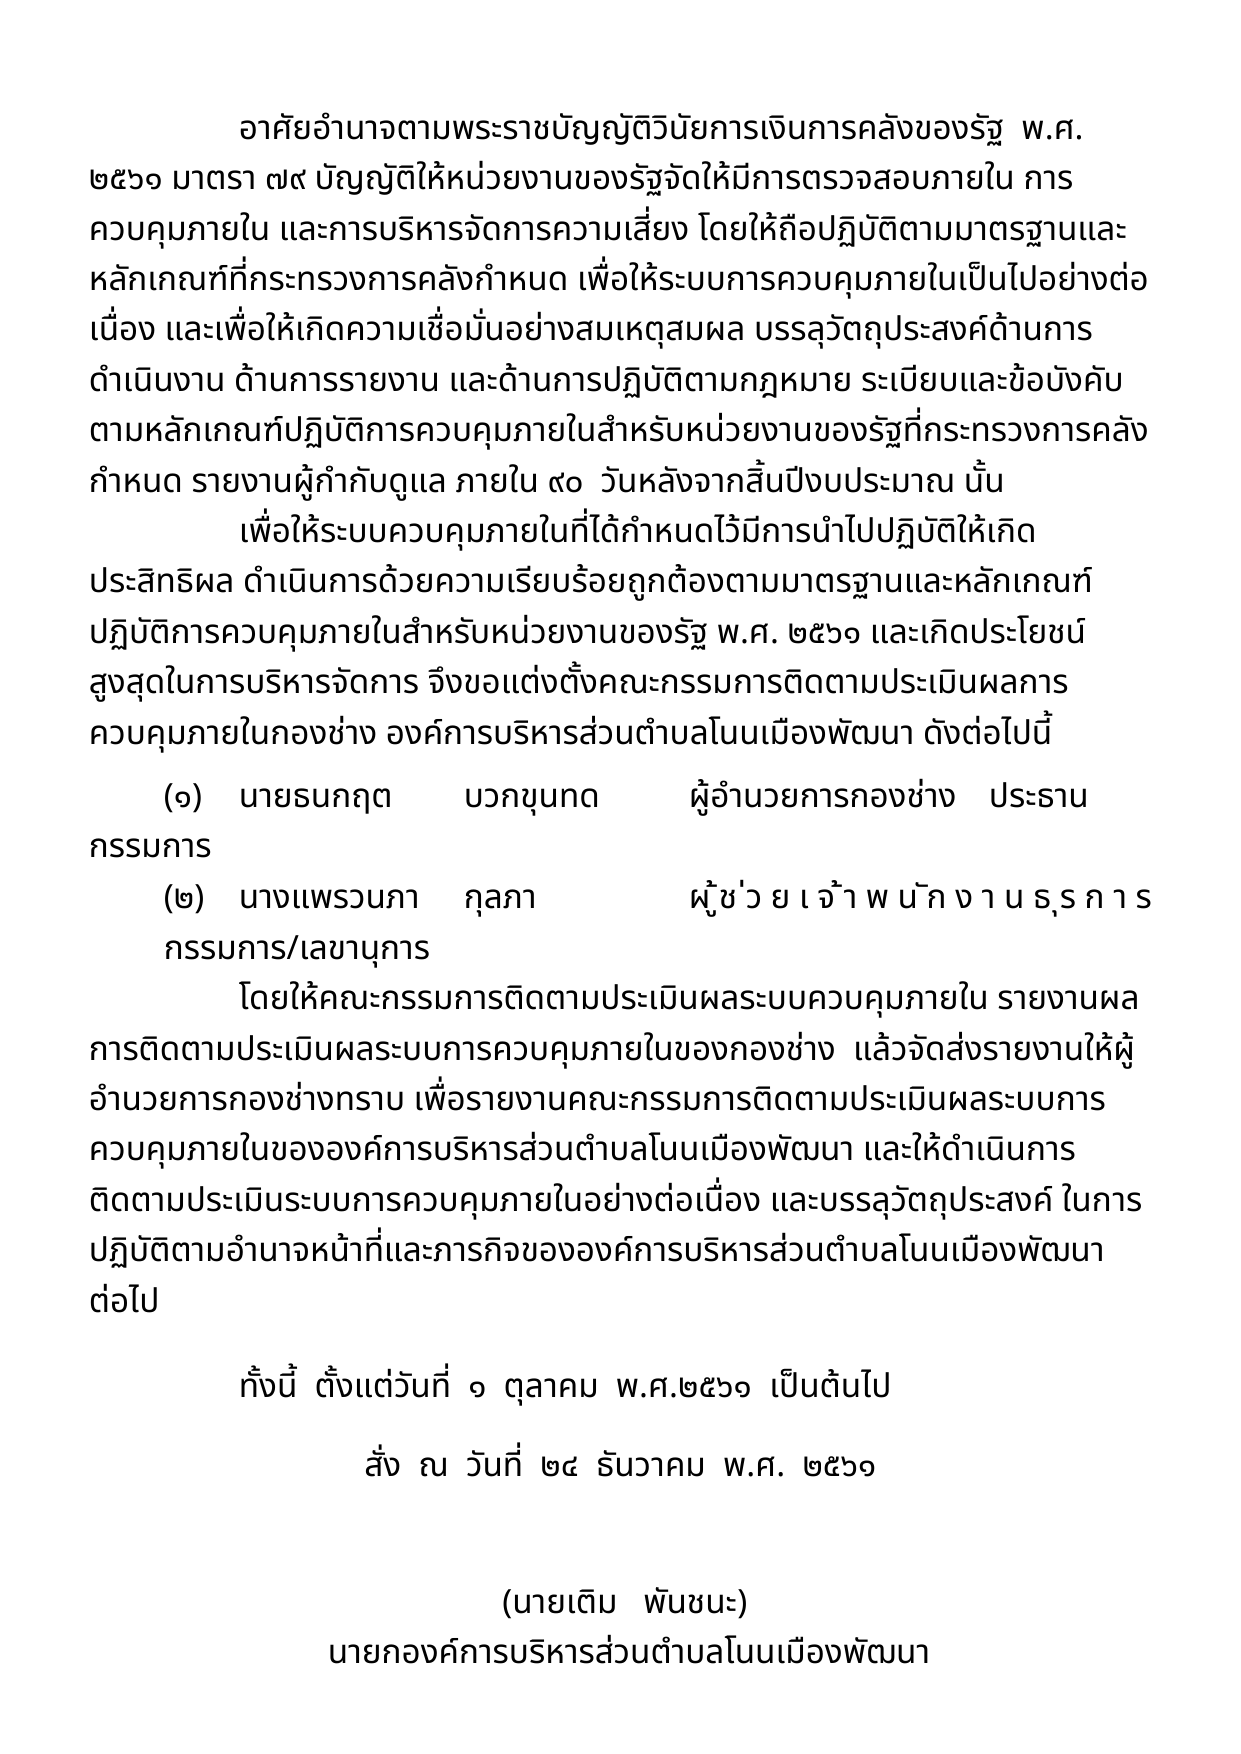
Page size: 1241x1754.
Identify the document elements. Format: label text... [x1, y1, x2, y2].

text เพื่อให้ระบบควบคุมภายในที่ได้กำหนดไว้มีการนำไปปฏิบัติให้เกิดประสิทธิผล ดำเนินการด้วยความเรียบร้อยถูกต้องตามมาตรฐานและหลักเกณฑ์ปฏิบัติการควบคุมภายในสำหรับหน่วยงานของรัฐ พ.ศ. ๒๕๖๑ และเกิดประโยชน์สูงสุดในการบริหารจัดการ จึงขอแต่งตั้งคณะกรรมการติดตามประเมินผลการควบคุมภายในกองช่าง องค์การบริหารส่วนตำบลโนนเมืองพัฒนา ดังต่อไปนี้ [89, 507, 1152, 759]
text ทั้งนี้ ตั้งแต่วันที่ ๑ ตุลาคม พ.ศ.๒๕๖๑ เป็นต้นไป [89, 1362, 1152, 1413]
text (๒) นางแพรวนภา กุลภา ผู้ช่วยเจ้าพนักงานธุรการ กรรมการ/เลขานุการ [89, 873, 1152, 974]
text นายกองค์การบริหารส่วนตำบลโนนเมืองพัฒนา [89, 1628, 1152, 1678]
text (นายเติม พันชนะ) [89, 1577, 1152, 1628]
text (๑) นายธนกฤต บวกขุนทด ผู้อำนวยการกองช่าง ประธานกรรมการ [89, 772, 1152, 873]
text สั่ง ณ วันที่ ๒๔ ธันวาคม พ.ศ. ๒๕๖๑ [89, 1441, 1152, 1491]
text อาศัยอำนาจตามพระราชบัญญัติวินัยการเงินการคลังของรัฐ พ.ศ. ๒๕๖๑ มาตรา ๗๙ บัญญัติให้หน่วยงานของรัฐจัดให้มีการตรวจสอบภายใน การควบคุมภายใน และการบริหารจัดการความเสี่ยง โดยให้ถือปฏิบัติตามมาตรฐานและหลักเกณฑ์ที่กระทรวงการคลังกำหนด เพื่อให้ระบบการควบคุมภายในเป็นไปอย่างต่อเนื่อง และเพื่อให้เกิดความเชื่อมั่นอย่างสมเหตุสมผล บรรลุวัตถุประสงค์ด้านการดำเนินงาน ด้านการรายงาน และด้านการปฏิบัติตามกฎหมาย ระเบียบและข้อบังคับ ตามหลักเกณฑ์ปฏิบัติการควบคุมภายในสำหรับหน่วยงานของรัฐที่กระทรวงการคลังกำหนด รายงานผู้กำกับดูแล ภายใน ๙๐ วันหลังจากสิ้นปีงบประมาณ นั้น [89, 103, 1152, 507]
text โดยให้คณะกรรมการติดตามประเมินผลระบบควบคุมภายใน รายงานผลการติดตามประเมินผลระบบการควบคุมภายในของกองช่าง แล้วจัดส่งรายงานให้ผู้อำนวยการกองช่างทราบ เพื่อรายงานคณะกรรมการติดตามประเมินผลระบบการควบคุมภายในขององค์การบริหารส่วนตำบลโนนเมืองพัฒนา และให้ดำเนินการติดตามประเมินระบบการควบคุมภายในอย่างต่อเนื่อง และบรรลุวัตถุประสงค์ ในการปฏิบัติตามอำนาจหน้าที่และภารกิจขององค์การบริหารส่วนตำบลโนนเมืองพัฒนา ต่อไป [89, 974, 1152, 1327]
